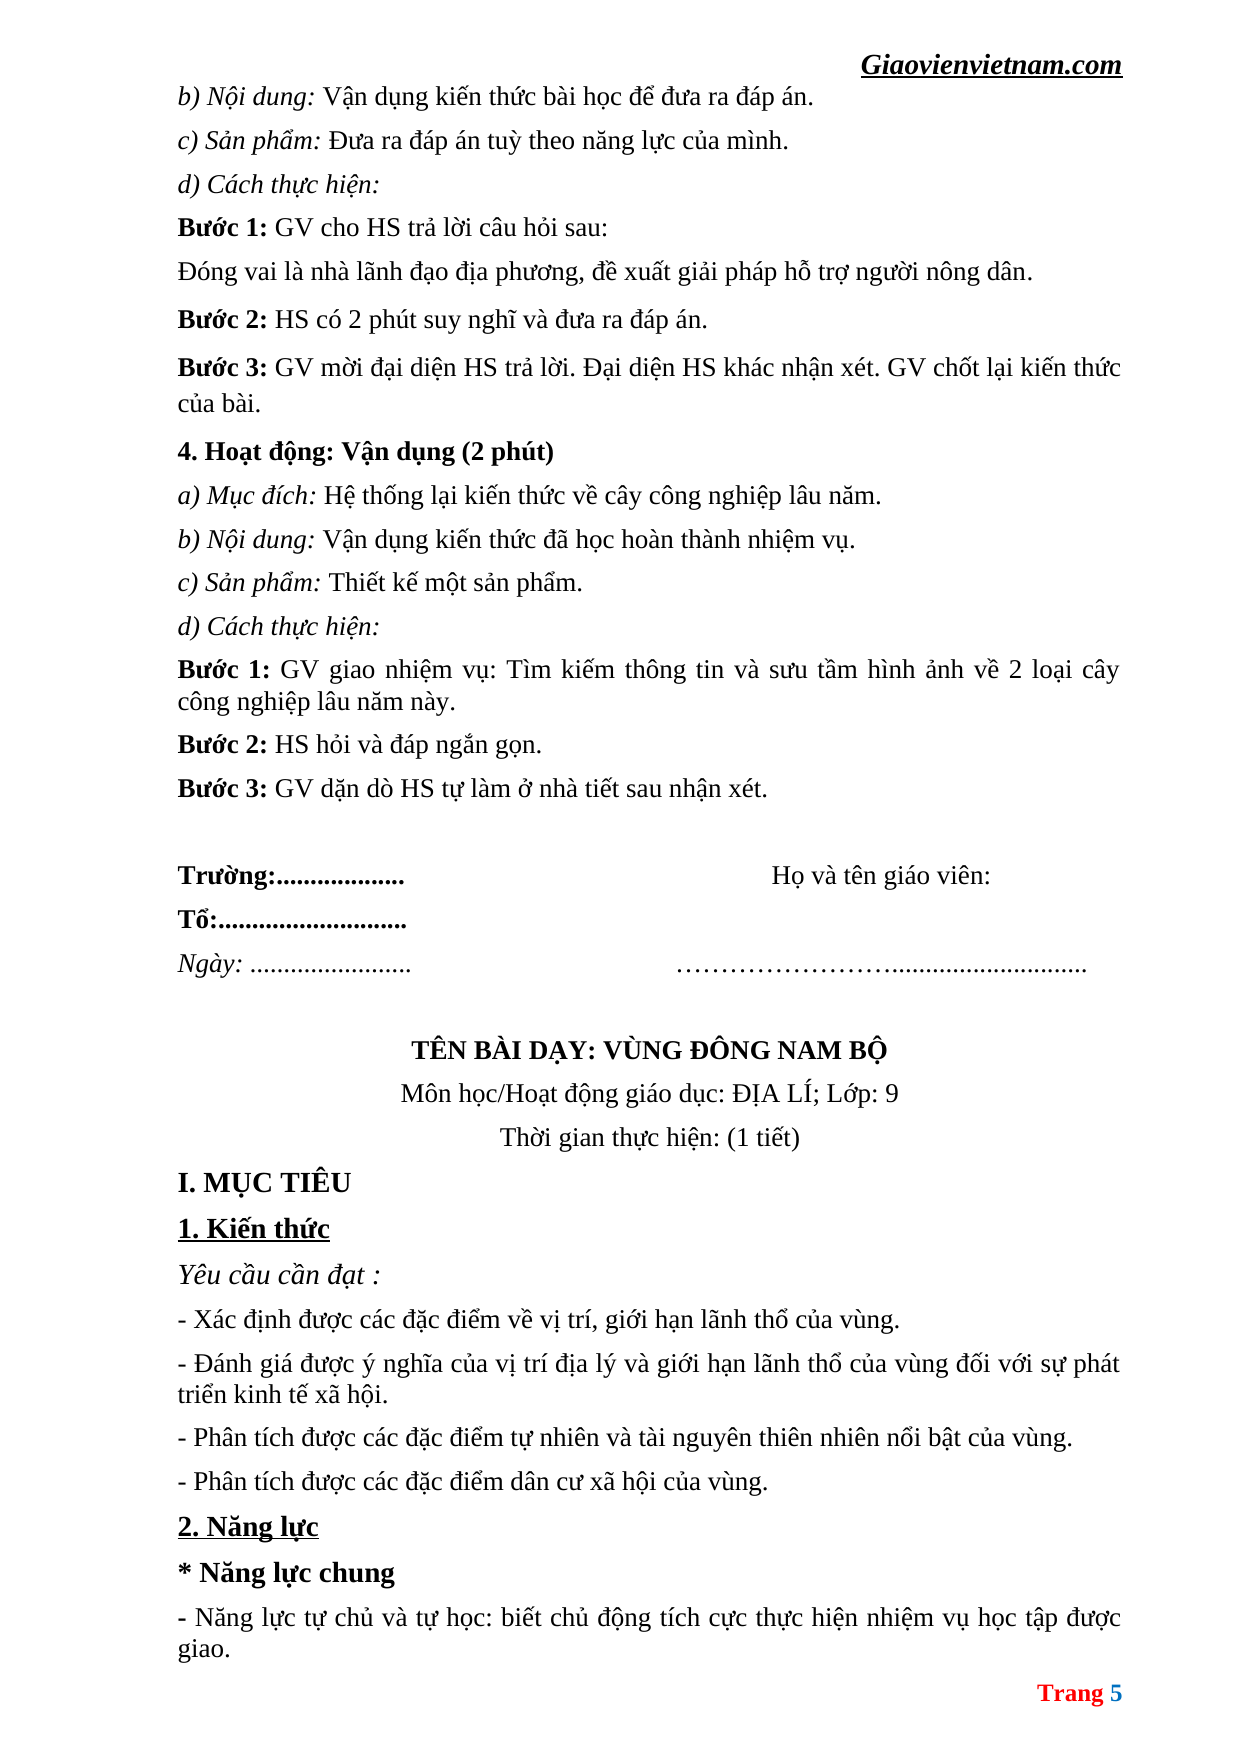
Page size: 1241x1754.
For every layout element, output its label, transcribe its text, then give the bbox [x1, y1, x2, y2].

text c) Sản phẩm: Thiết kế một sản phẩm. [177, 566, 1122, 597]
text - Năng lực tự chủ và tự học: biết chủ động tích cực thực hiện nhiệm vụ học tập được giao. [177, 1601, 1122, 1663]
table_header Trường:................... Tổ:............................ Ngày: ........................ [166, 859, 653, 990]
text - Đánh giá được ý nghĩa của vị trí địa lý và giới hạn lãnh thổ của vùng đối với sự phát triển kinh tế xã hội. [177, 1347, 1122, 1409]
text Đóng vai là nhà lãnh đạo địa phương, đề xuất giải pháp hỗ trợ người nông dân. [177, 255, 1122, 286]
text d) Cách thực hiện: [177, 168, 1122, 199]
text TÊN BÀI DẠY: VÙNG ĐÔNG NAM BỘ [177, 1034, 1122, 1065]
text 1. Kiến thức [177, 1211, 1122, 1244]
text b) Nội dung: Vận dụng kiến thức bài học để đưa ra đáp án. [177, 80, 1122, 112]
text c) Sản phẩm: Đưa ra đáp án tuỳ theo năng lực của mình. [177, 124, 1122, 155]
text 4. Hoạt động: Vận dụng (2 phút) [177, 435, 1122, 467]
text 2. Năng lực [177, 1509, 1122, 1542]
text Bước 2: HS hỏi và đáp ngắn gọn. [177, 728, 1122, 759]
text Môn học/Hoạt động giáo dục: ĐỊA LÍ; Lớp: 9 [177, 1078, 1122, 1109]
text Yêu cầu cần đạt : [177, 1257, 1122, 1291]
table_header Họ và tên giáo viên: ……………………............................. [653, 859, 1109, 990]
text Bước 3: GV dặn dò HS tự làm ở nhà tiết sau nhận xét. [177, 772, 1122, 803]
text I. MỤC TIÊU [177, 1165, 1122, 1198]
text b) Nội dung: Vận dụng kiến thức đã học hoàn thành nhiệm vụ. [177, 523, 1122, 554]
text - Phân tích được các đặc điểm dân cư xã hội của vùng. [177, 1465, 1122, 1496]
text * Năng lực chung [177, 1555, 1122, 1588]
text - Phân tích được các đặc điểm tự nhiên và tài nguyên thiên nhiên nổi bật của vùng. [177, 1421, 1122, 1453]
text a) Mục đích: Hệ thống lại kiến thức về cây công nghiệp lâu năm. [177, 479, 1122, 510]
text d) Cách thực hiện: [177, 610, 1122, 641]
text Bước 1: GV giao nhiệm vụ: Tìm kiếm thông tin và sưu tầm hình ảnh về 2 loại cây công nghiệp lâu năm này. [177, 654, 1122, 716]
text - Xác định được các đặc điểm về vị trí, giới hạn lãnh thổ của vùng. [177, 1303, 1122, 1334]
text Bước 3: GV mời đại diện HS trả lời. Đại diện HS khác nhận xét. GV chốt lại kiến thức của bài. [177, 351, 1122, 418]
text Thời gian thực hiện: (1 tiết) [177, 1121, 1122, 1152]
text Bước 2: HS có 2 phút suy nghĩ và đưa ra đáp án. [177, 303, 1122, 334]
text Bước 1: GV cho HS trả lời câu hỏi sau: [177, 211, 1122, 242]
